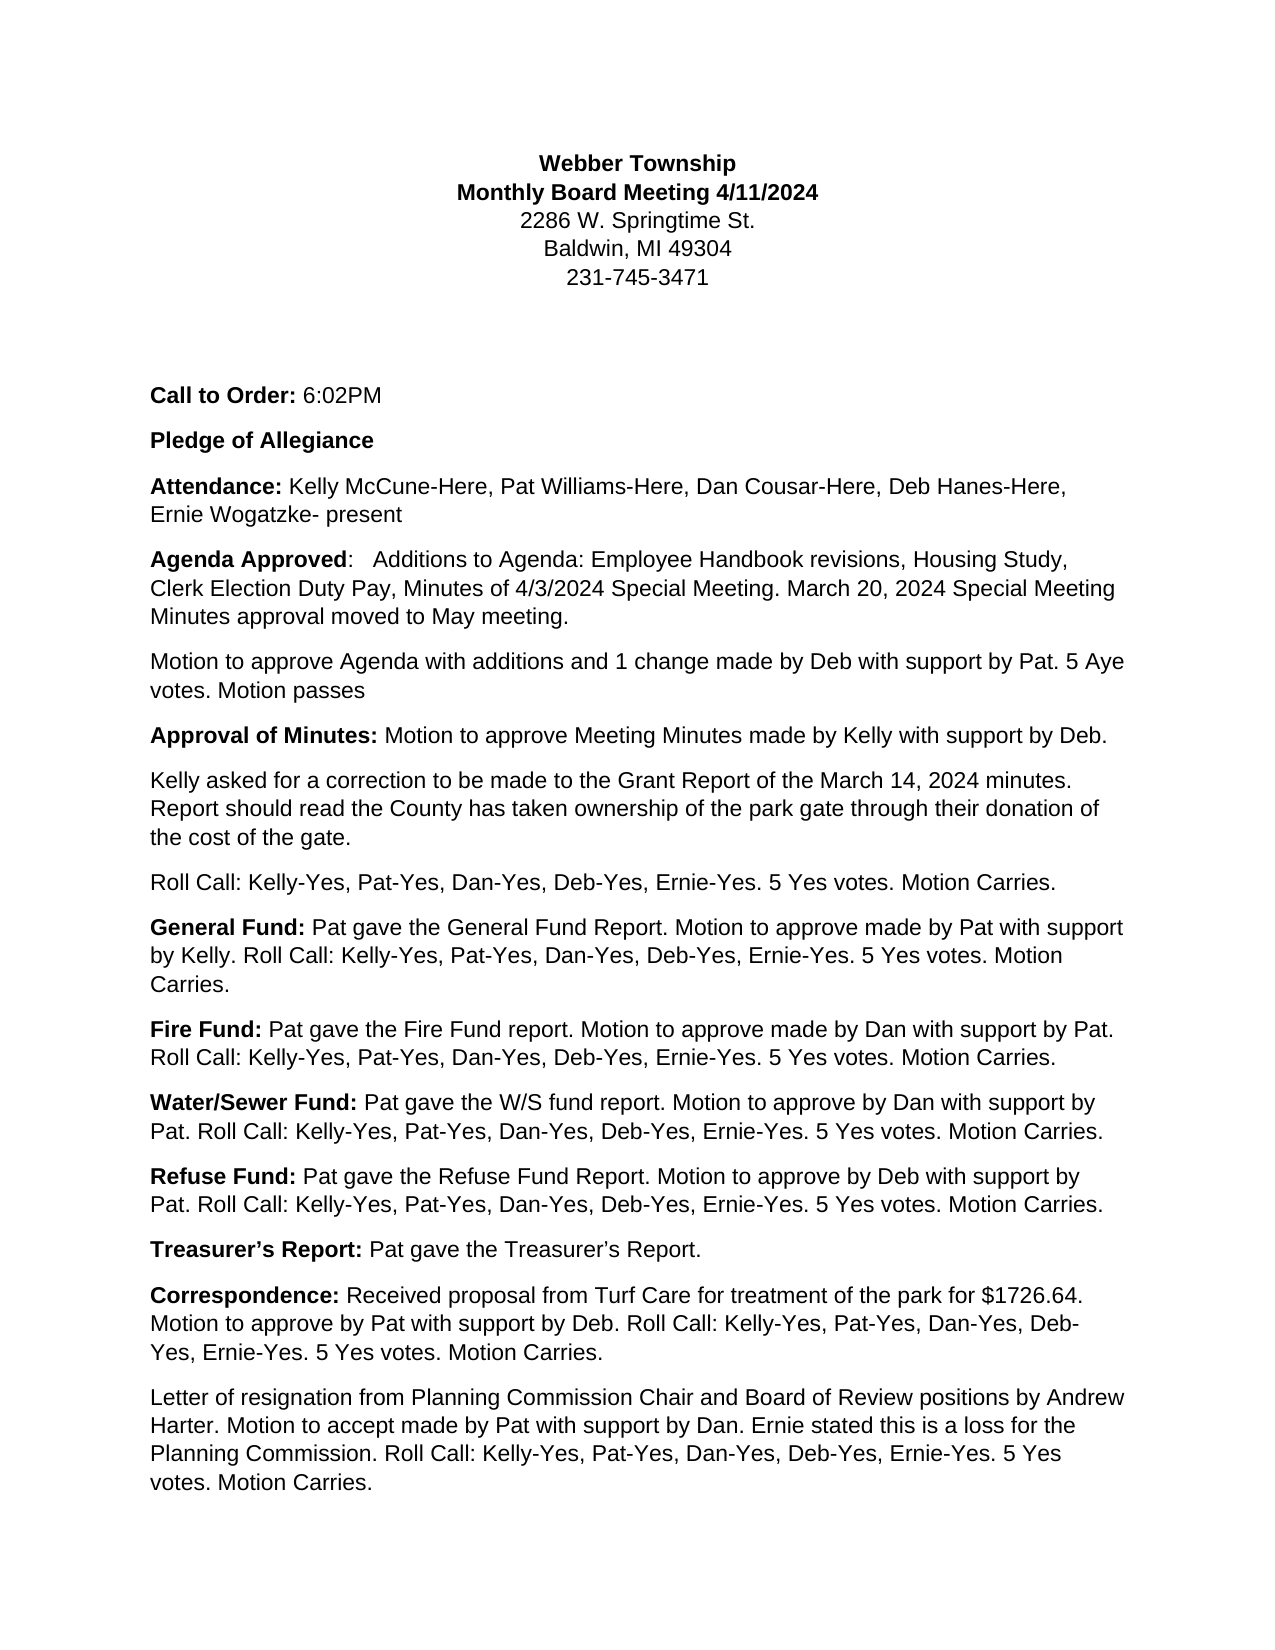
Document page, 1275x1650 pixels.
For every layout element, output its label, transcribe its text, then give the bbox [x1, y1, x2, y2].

text Motion to approve Agenda with additions and 1 change made by Deb with support by Pat. 5 Aye votes. Motion passes [150, 648, 1125, 703]
text Treasurer’s Report: Pat gave the Treasurer’s Report. [150, 1236, 1125, 1263]
text Monthly Board Meeting 4/11/2024 [150, 178, 1125, 205]
text Call to Order: 6:02PM [150, 382, 1125, 409]
text 231-745-3471 [150, 264, 1125, 290]
text General Fund: Pat gave the General Fund Report. Motion to approve made by Pat with support by Kelly. Roll Call: Kelly-Yes, Pat-Yes, Dan-Yes, Deb-Yes, Ernie-Yes. 5 Yes votes. Motion Carries. [150, 914, 1125, 997]
text 2286 W. Springtime St. [150, 207, 1125, 233]
text Kelly asked for a correction to be made to the Grant Report of the March 14, 2024 minutes. Report should read the County has taken ownership of the park gate through their donation of the cost of the gate. [150, 767, 1125, 850]
text Webber Township [150, 150, 1125, 176]
text Approval of Minutes: Motion to approve Meeting Minutes made by Kelly with support by Deb. [150, 722, 1125, 748]
text Refuse Fund: Pat gave the Refuse Fund Report. Motion to approve by Deb with support by Pat. Roll Call: Kelly-Yes, Pat-Yes, Dan-Yes, Deb-Yes, Ernie-Yes. 5 Yes votes. Motion Carries. [150, 1163, 1125, 1218]
text Baldwin, MI 49304 [150, 235, 1125, 262]
text Pledge of Allegiance [150, 427, 1125, 454]
text Letter of resignation from Planning Commission Chair and Board of Review positions by Andrew Harter. Motion to accept made by Pat with support by Dan. Ernie stated this is a loss for the Planning Commission. Roll Call: Kelly-Yes, Pat-Yes, Dan-Yes, Deb-Yes, Ernie-Yes. 5 Yes votes. Motion Carries. [150, 1383, 1125, 1495]
text Agenda Approved: Additions to Agenda: Employee Handbook revisions, Housing Study, Clerk Election Duty Pay, Minutes of 4/3/2024 Special Meeting. March 20, 2024 Special Meeting Minutes approval moved to May meeting. [150, 546, 1125, 629]
text Roll Call: Kelly-Yes, Pat-Yes, Dan-Yes, Deb-Yes, Ernie-Yes. 5 Yes votes. Motion Carries. [150, 869, 1125, 895]
text Water/Sewer Fund: Pat gave the W/S fund report. Motion to approve by Dan with support by Pat. Roll Call: Kelly-Yes, Pat-Yes, Dan-Yes, Deb-Yes, Ernie-Yes. 5 Yes votes. Motion Carries. [150, 1089, 1125, 1144]
text Attendance: Kelly McCune-Here, Pat Williams-Here, Dan Cousar-Here, Deb Hanes-Here, Ernie Wogatzke- present [150, 473, 1125, 527]
text Fire Fund: Pat gave the Fire Fund report. Motion to approve made by Dan with support by Pat. Roll Call: Kelly-Yes, Pat-Yes, Dan-Yes, Deb-Yes, Ernie-Yes. 5 Yes votes. Motion Carries. [150, 1016, 1125, 1071]
text Correspondence: Received proposal from Turf Care for treatment of the park for $1726.64. Motion to approve by Pat with support by Deb. Roll Call: Kelly-Yes, Pat-Yes, Dan-Yes, Deb-Yes, Ernie-Yes. 5 Yes votes. Motion Carries. [150, 1282, 1125, 1365]
